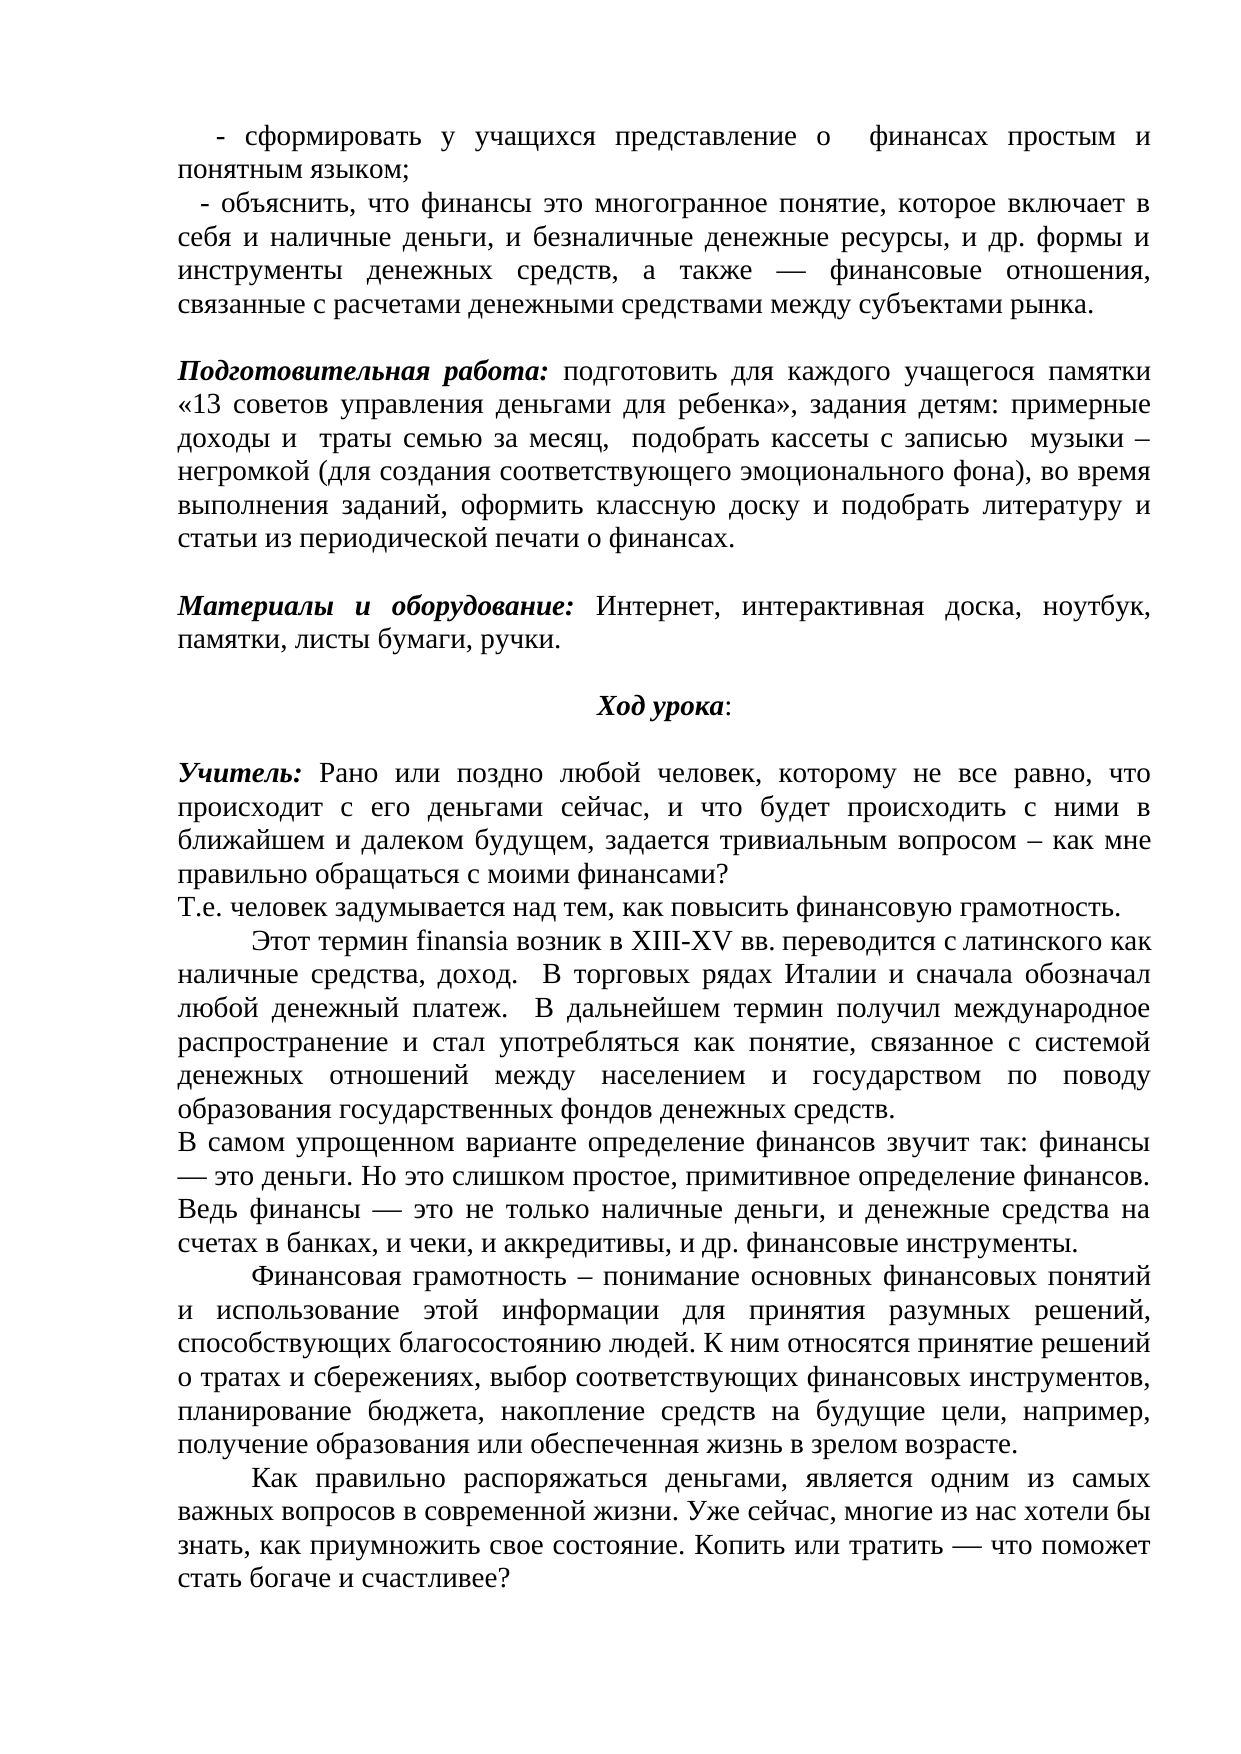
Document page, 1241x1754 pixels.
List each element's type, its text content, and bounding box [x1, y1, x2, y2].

text Как правильно распоряжаться деньгами, является одним из самых важных вопросов в современной жизни. Уже сейчас, многие из нас хотели бы знать, как приумножить свое состояние. Копить или тратить — что поможет стать богаче и счастливее? [177, 1460, 1152, 1594]
text - сформировать у учащихся представление о финансах простым и понятным языком; [177, 118, 1152, 185]
text Подготовительная работа: подготовить для каждого учащегося памятки «13 советов управления деньгами для ребенка», задания детям: примерные доходы и траты семью за месяц, подобрать кассеты с записью музыки – негромкой (для создания соответствующего эмоционального фона), во время выполнения заданий, оформить классную доску и подобрать литературу и статьи из периодической печати о финансах. [177, 353, 1152, 554]
text Т.е. человек задумывается над тем, как повысить финансовую грамотность. [177, 889, 1152, 923]
text Учитель: Рано или поздно любой человек, которому не все равно, что происходит с его деньгами сейчас, и что будет происходить с ними в ближайшем и далеком будущем, задается тривиальным вопросом – как мне правильно обращаться с моими финансами? [177, 755, 1152, 889]
text Ход урока: [177, 688, 1152, 722]
text Материалы и оборудование: Интернет, интерактивная доска, ноутбук, памятки, листы бумаги, ручки. [177, 588, 1152, 655]
text В самом упрощенном варианте определение финансов звучит так: финансы — это деньги. Но это слишком простое, примитивное определение финансов. Ведь финансы — это не только наличные деньги, и денежные средства на счетах в банках, и чеки, и аккредитивы, и др. финансовые инструменты. [177, 1124, 1152, 1258]
text Финансовая грамотность – понимание основных финансовых понятий и использование этой информации для принятия разумных решений, способствующих благосостоянию людей. К ним относятся принятие решений о тратах и сбережениях, выбор соответствующих финансовых инструментов, планирование бюджета, накопление средств на будущие цели, например, получение образования или обеспеченная жизнь в зрелом возрасте. [177, 1258, 1152, 1460]
text - объяснить, что финансы это многогранное понятие, которое включает в себя и наличные деньги, и безналичные денежные ресурсы, и др. формы и инструменты денежных средств, а также — финансовые отношения, связанные с расчетами денежными средствами между субъектами рынка. [177, 185, 1152, 319]
text Этот термин finansia возник в XIII-XV вв. переводится с латинского как наличные средства, доход. В торговых рядах Италии и сначала обозначал любой денежный платеж. В дальнейшем термин получил международное распространение и стал употребляться как понятие, связанное с системой денежных отношений между населением и государством по поводу образования государственных фондов денежных средств. [177, 923, 1152, 1124]
